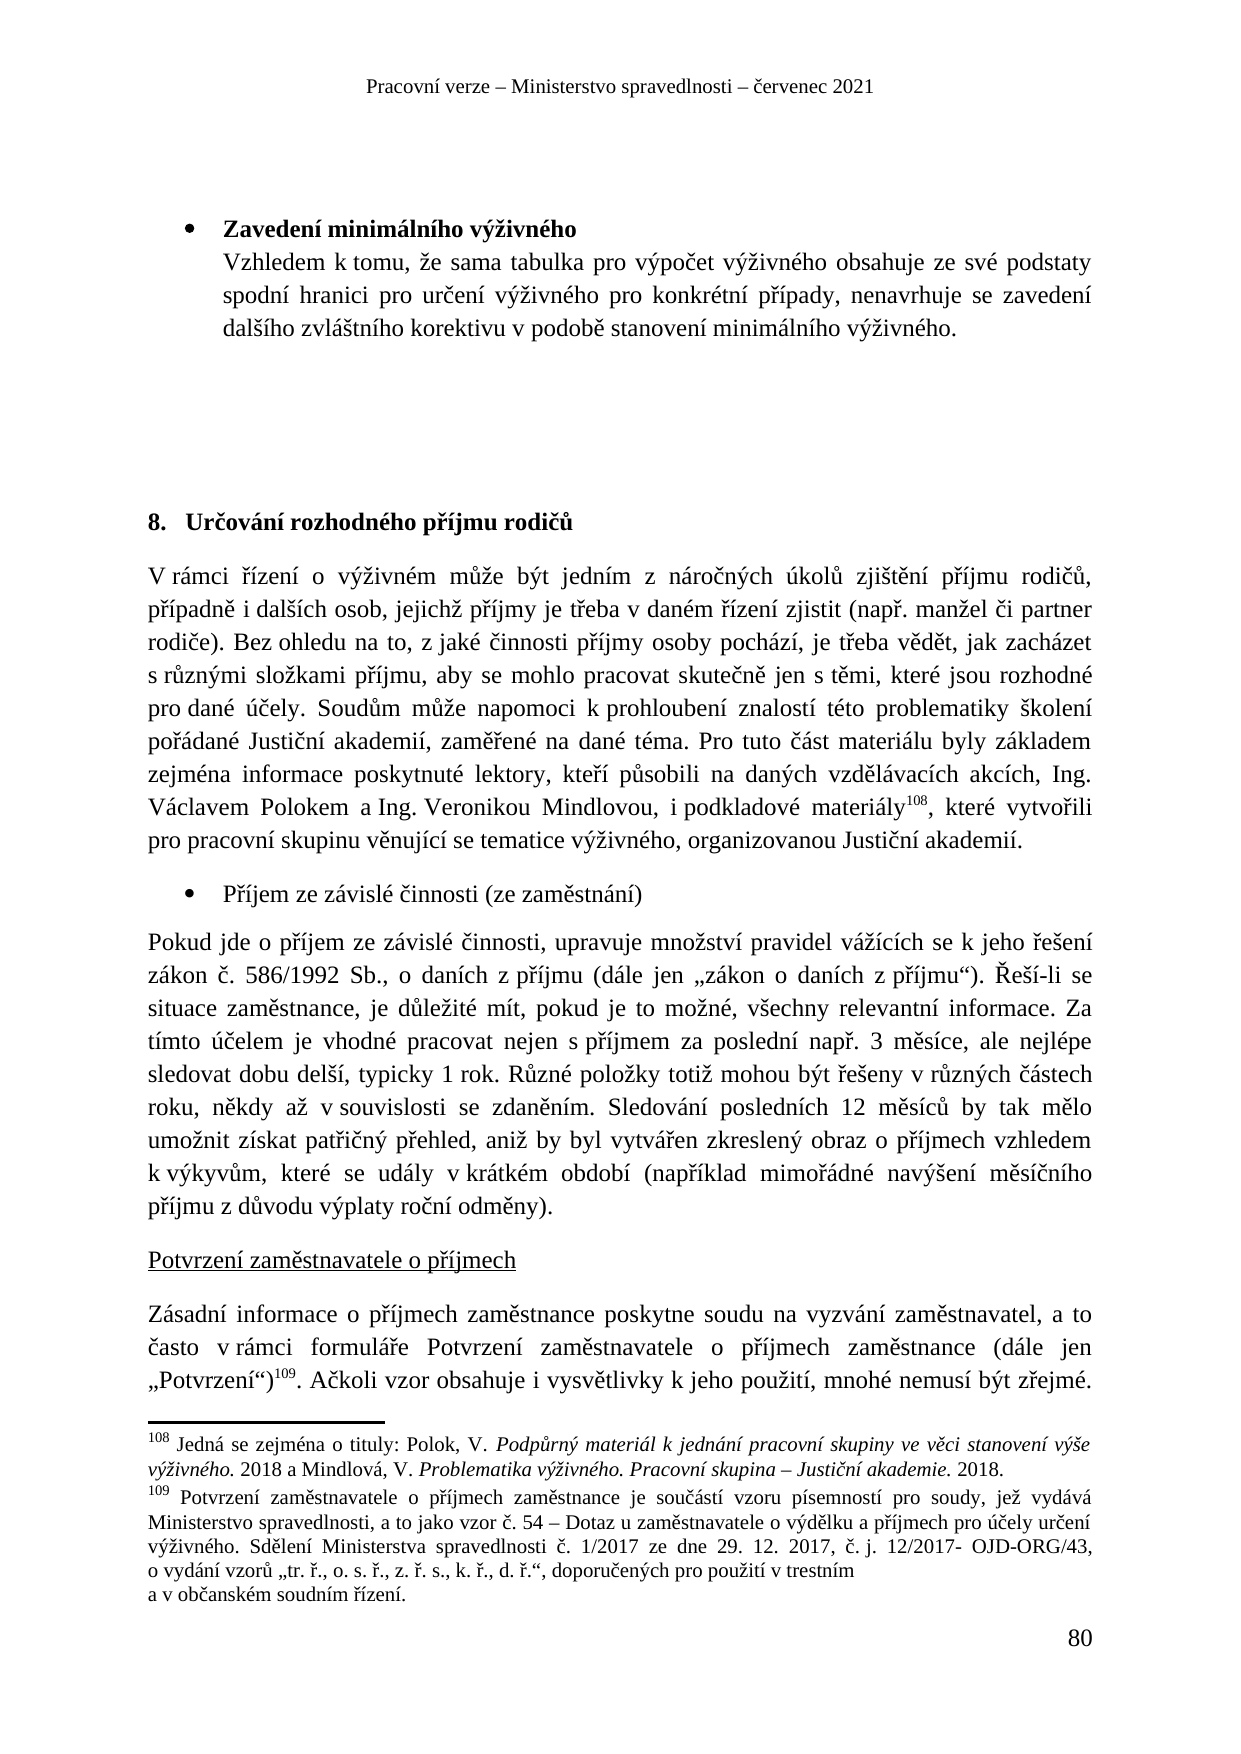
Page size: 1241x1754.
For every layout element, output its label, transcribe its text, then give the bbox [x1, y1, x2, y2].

text Potvrzení zaměstnavatele o příjmech [148, 1245, 1093, 1274]
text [148, 1299, 1093, 1393]
text Pokud jde o příjem ze závislé činnosti, upravuje množství pravidel vážících se k jeho řešení zákon č. 586/1992 Sb., o daních z příjmu (dále jen „zákon o daních z příjmu“). Řeší-li se situace zaměstnance, je důležité mít, pokud je to možné, všechny relevantní informace. Za tímto účelem je vhodné pracovat nejen s příjmem za poslední např. 3 měsíce, ale nejlépe sledovat dobu delší, typicky 1 rok. Různé položky totiž mohou být řešeny v různých částech roku, někdy až v souvislosti se zdaněním. Sledování posledních 12 měsíců by tak mělo umožnit získat patřičný přehled, aniž by byl vytvářen zkreslený obraz o příjmech vzhledem k výkyvům, které se udály v krátkém období (například mimořádné navýšení měsíčního příjmu z důvodu výplaty roční odměny). [148, 927, 1093, 1220]
list Určování rozhodného příjmu rodičů [148, 507, 1093, 536]
list Zavedení minimálního výživného [185, 214, 1093, 242]
list Příjem ze závislé činnosti (ze zaměstnání) [185, 879, 1093, 908]
text V rámci řízení o výživném může být jedním z náročných úkolů zjištění příjmu rodičů, případně i dalších osob, jejichž příjmy je třeba v daném řízení zjistit (např. manžel či partner rodiče). Bez ohledu na to, z jaké činnosti příjmy osoby pochází, je třeba vědět, jak zacházet s různými složkami příjmu, aby se mohlo pracovat skutečně jen s těmi, které jsou rozhodné pro dané účely. Soudům může napomoci k prohloubení znalostí této problematiky školení pořádané Justiční akademií, zaměřené na dané téma. Pro tuto část materiálu byly základem zejména informace poskytnuté lektory, kteří působili na daných vzdělávacích akcích, Ing. Václavem Polokem a Ing. Veronikou Mindlovou, i podkladové materiály, které vytvořili pro pracovní skupinu věnující se tematice výživného, organizovanou Justiční akademií. [148, 561, 1093, 854]
list Vzhledem k tomu, že sama tabulka pro výpočet výživného obsahuje ze své podstaty spodní hranici pro určení výživného pro konkrétní případy, nenavrhuje se zavedení dalšího zvláštního korektivu v podobě stanovení minimálního výživného. [223, 247, 1093, 341]
